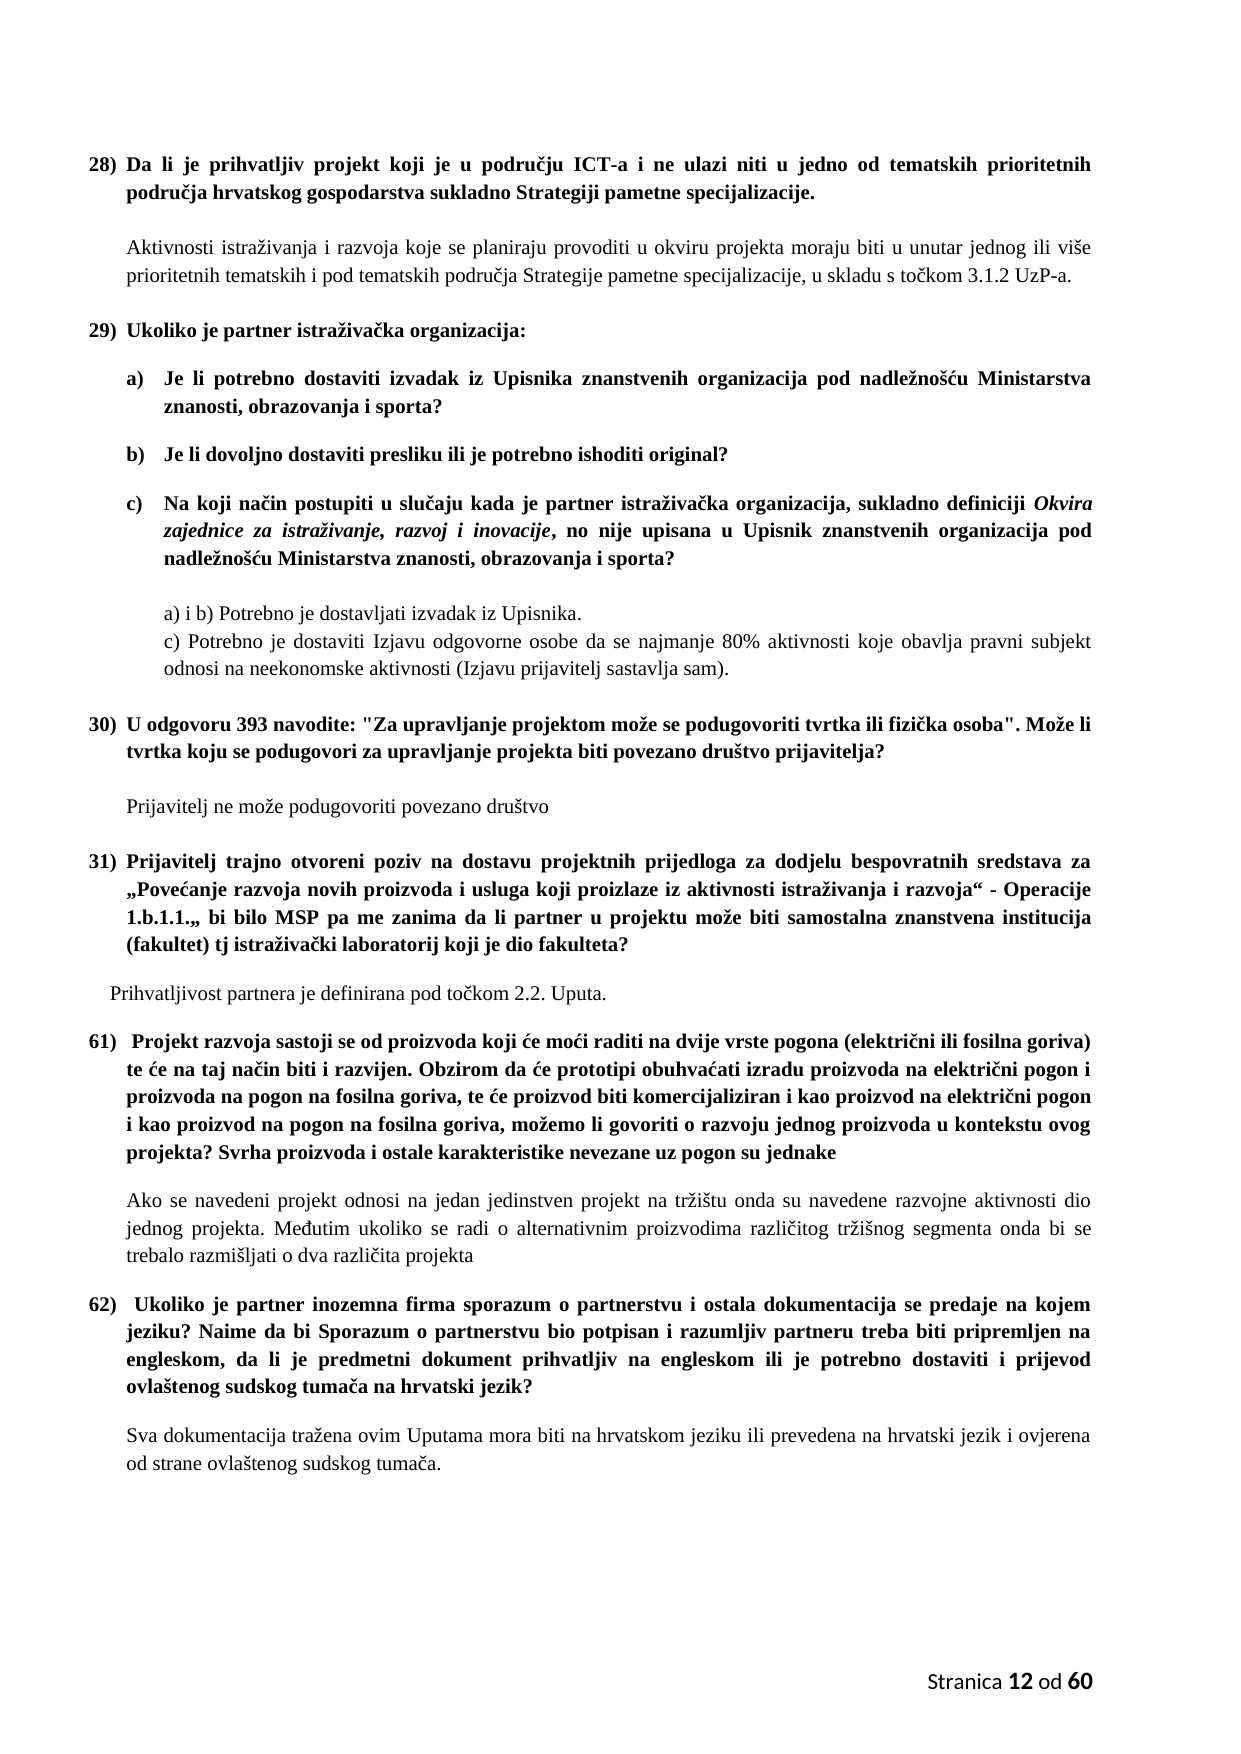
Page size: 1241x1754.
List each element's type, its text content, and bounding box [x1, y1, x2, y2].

list Prijavitelj ne može podugovoriti povezano društvo [126, 794, 1093, 818]
list U odgovoru 393 navodite: "Za upravljanje projektom može se podugovoriti tvrtka ili fizička osoba". Može li tvrtka koju se podugovori za upravljanje projekta biti povezano društvo prijavitelja? [89, 711, 1093, 763]
list Je li potrebno dostaviti izvadak iz Upisnika znanstvenih organizacija pod nadležnošću Ministarstva znanosti, obrazovanja i sporta? [126, 366, 1093, 418]
list Na koji način postupiti u slučaju kada je partner istraživačka organizacija, sukladno definiciji Okvira zajednice za istraživanje, razvoj i inovacije, no nije upisana u Upisnik znanstvenih organizacija pod nadležnošću Ministarstva znanosti, obrazovanja i sporta? [126, 491, 1093, 570]
list Ukoliko je partner inozemna firma sporazum o partnerstvu i ostala dokumentacija se predaje na kojem jeziku? Naime da bi Sporazum o partnerstvu bio potpisan i razumljiv partneru treba biti pripremljen na engleskom, da li je predmetni dokument prihvatljiv na engleskom ili je potrebno dostaviti i prijevod ovlaštenog sudskog tumača na hrvatski jezik? [89, 1292, 1093, 1398]
text Prihvatljivost partnera je definirana pod točkom 2.2. Uputa. [89, 981, 1093, 1005]
list c) Potrebno je dostaviti Izjavu odgovorne osobe da se najmanje 80% aktivnosti koje obavlja pravni subjekt odnosi na neekonomske aktivnosti (Izjavu prijavitelj sastavlja sam). [164, 629, 1093, 680]
text Sva dokumentacija tražena ovim Uputama mora biti na hrvatskom jeziku ili prevedena na hrvatski jezik i ovjerena od strane ovlaštenog sudskog tumača. [126, 1423, 1093, 1474]
list Projekt razvoja sastoji se od proizvoda koji će moći raditi na dvije vrste pogona (električni ili fosilna goriva) te će na taj način biti i razvijen. Obzirom da će prototipi obuhvaćati izradu proizvoda na električni pogon i proizvoda na pogon na fosilna goriva, te će proizvod biti komercijaliziran i kao proizvod na električni pogon i kao proizvod na pogon na fosilna goriva, možemo li govoriti o razvoju jednog proizvoda u kontekstu ovog projekta? Svrha proizvoda i ostale karakteristike nevezane uz pogon su jednake [89, 1029, 1093, 1164]
list Je li dovoljno dostaviti presliku ili je potrebno ishoditi original? [126, 442, 1093, 466]
text Ako se navedeni projekt odnosi na jedan jedinstven projekt na tržištu onda su navedene razvojne aktivnosti dio jednog projekta. Međutim ukoliko se radi o alternativnim proizvodima različitog tržišnog segmenta onda bi se trebalo razmišljati o dva različita projekta [126, 1188, 1093, 1267]
list Prijavitelj trajno otvoreni poziv na dostavu projektnih prijedloga za dodjelu bespovratnih sredstava za „Povećanje razvoja novih proizvoda i usluga koji proizlaze iz aktivnosti istraživanja i razvoja“ - Operacije 1.b.1.1.„ bi bilo MSP pa me zanima da li partner u projektu može biti samostalna znanstvena institucija (fakultet) tj istraživački laboratorij koji je dio fakulteta? [89, 849, 1093, 956]
list Aktivnosti istraživanja i razvoja koje se planiraju provoditi u okviru projekta moraju biti u unutar jednog ili više prioritetnih tematskih i pod tematskih područja Strategije pametne specijalizacije, u skladu s točkom 3.1.2 UzP-a. [126, 235, 1093, 287]
list Ukoliko je partner istraživačka organizacija: [89, 318, 1093, 342]
list a) i b) Potrebno je dostavljati izvadak iz Upisnika. [164, 601, 1093, 625]
list Da li je prihvatljiv projekt koji je u području ICT-a i ne ulazi niti u jedno od tematskih prioritetnih područja hrvatskog gospodarstva sukladno Strategiji pametne specijalizacije. [89, 152, 1093, 204]
